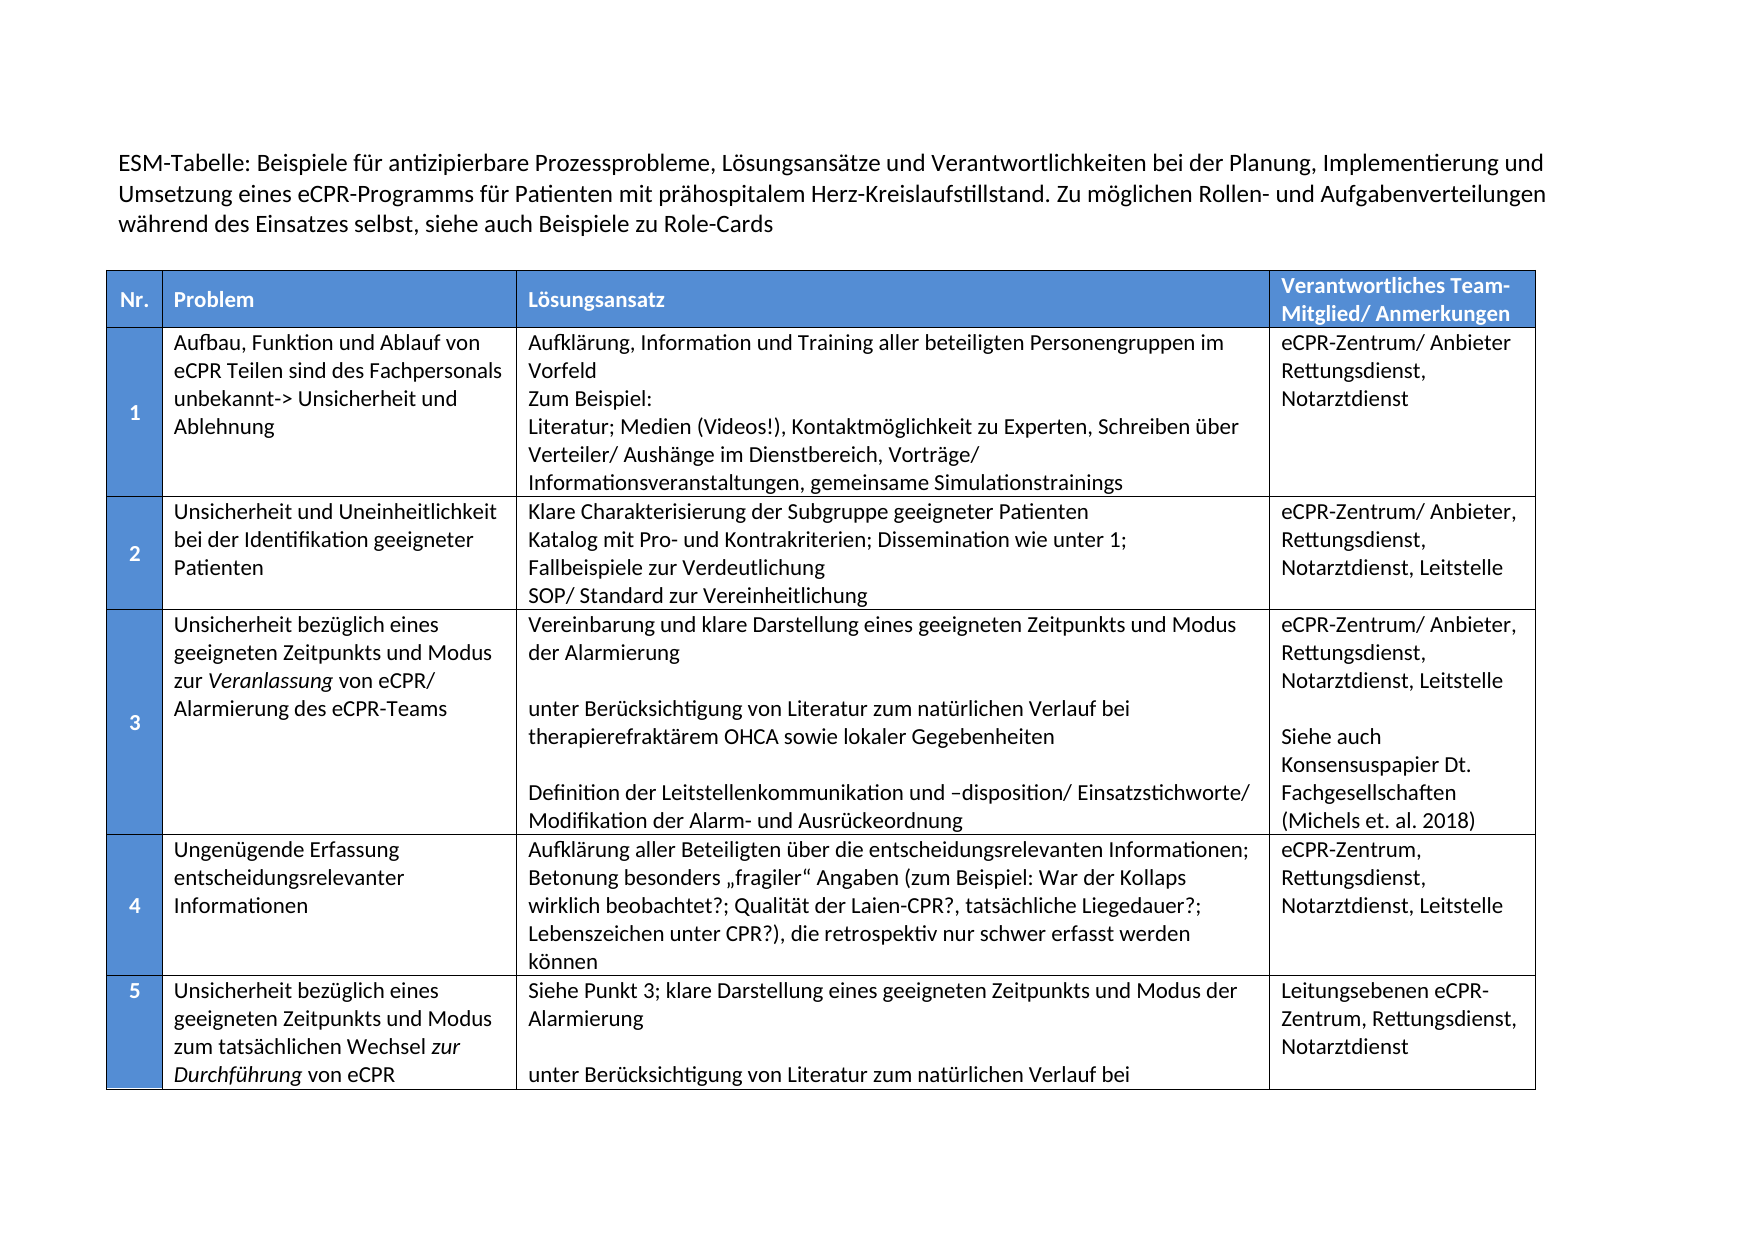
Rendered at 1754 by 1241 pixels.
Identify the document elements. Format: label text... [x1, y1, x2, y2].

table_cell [1270, 976, 1535, 1088]
table_cell 5 [107, 976, 162, 1088]
table_header Lösungsansatz [517, 271, 1269, 327]
table_cell Vereinbarung und klare Darstellung eines geeigneten Zeitpunkts und Modus der Alarmierung unter Berücksichtigung von Literatur zum natürlichen Verlauf bei therapierefraktärem OHCA sowie lokaler Gegebenheiten Definition der Leitstellenkommunikation und –disposition/ Einsatzstichworte/ Modifikation der Alarm- und Ausrückeordnung [517, 610, 1269, 834]
table_header Problem [163, 271, 516, 327]
table_header Nr. [107, 271, 162, 327]
table_cell Unsicherheit und Uneinheitlichkeit bei der Identifikation geeigneter Patienten [163, 497, 516, 609]
table_header Verantwortliches Team-Mitglied/ Anmerkungen [1270, 271, 1535, 327]
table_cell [163, 976, 516, 1088]
table_cell Ungenügende Erfassung entscheidungsrelevanter Informationen [163, 835, 516, 975]
table_cell eCPR-Zentrum/ Anbieter, Rettungsdienst, Notarztdienst, Leitstelle Siehe auch Konsensuspapier Dt. Fachgesellschaften (Michels et. al. 2018) [1270, 610, 1535, 834]
table_cell Aufklärung, Information und Training aller beteiligten Personengruppen im Vorfeld Zum Beispiel: Literatur; Medien (Videos!), Kontaktmöglichkeit zu Experten, Schreiben über Verteiler/ Aushänge im Dienstbereich, Vorträge/ Informationsveranstaltungen, gemeinsame Simulationstrainings [517, 328, 1269, 496]
table_cell 3 [107, 610, 162, 834]
table_cell Aufklärung aller Beteiligten über die entscheidungsrelevanten Informationen; Betonung besonders „fragiler“ Angaben (zum Beispiel: War der Kollaps wirklich beobachtet?; Qualität der Laien-CPR?, tatsächliche Liegedauer?; Lebenszeichen unter CPR?), die retrospektiv nur schwer erfasst werden können [517, 835, 1269, 975]
table_cell eCPR-Zentrum/ Anbieter, Rettungsdienst, Notarztdienst, Leitstelle [1270, 497, 1535, 609]
table_cell eCPR-Zentrum, Rettungsdienst, Notarztdienst, Leitstelle [1270, 835, 1535, 975]
table_cell 4 [107, 835, 162, 975]
table_cell Unsicherheit bezüglich eines geeigneten Zeitpunkts und Modus zur Veranlassung von eCPR/ Alarmierung des eCPR-Teams [163, 610, 516, 834]
table_cell eCPR-Zentrum/ Anbieter Rettungsdienst, Notarztdienst [1270, 328, 1535, 496]
table_cell 1 [107, 328, 162, 496]
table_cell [517, 976, 1269, 1088]
table_cell Klare Charakterisierung der Subgruppe geeigneter Patienten Katalog mit Pro- und Kontrakriterien; Dissemination wie unter 1; Fallbeispiele zur Verdeutlichung SOP/ Standard zur Vereinheitlichung [517, 497, 1269, 609]
text ESM-Tabelle: Beispiele für antizipierbare Prozessprobleme, Lösungsansätze und Verantwortlichkeiten bei der Planung, Implementierung und Umsetzung eines eCPR-Programms für Patienten mit prähospitalem Herz-Kreislaufstillstand. Zu möglichen Rollen- und Aufgabenverteilungen während des Einsatzes selbst, siehe auch Beispiele zu Role-Cards [118, 148, 1606, 239]
table_cell Aufbau, Funktion und Ablauf von eCPR Teilen sind des Fachpersonals unbekannt-> Unsicherheit und Ablehnung [163, 328, 516, 496]
table_cell 2 [107, 497, 162, 609]
